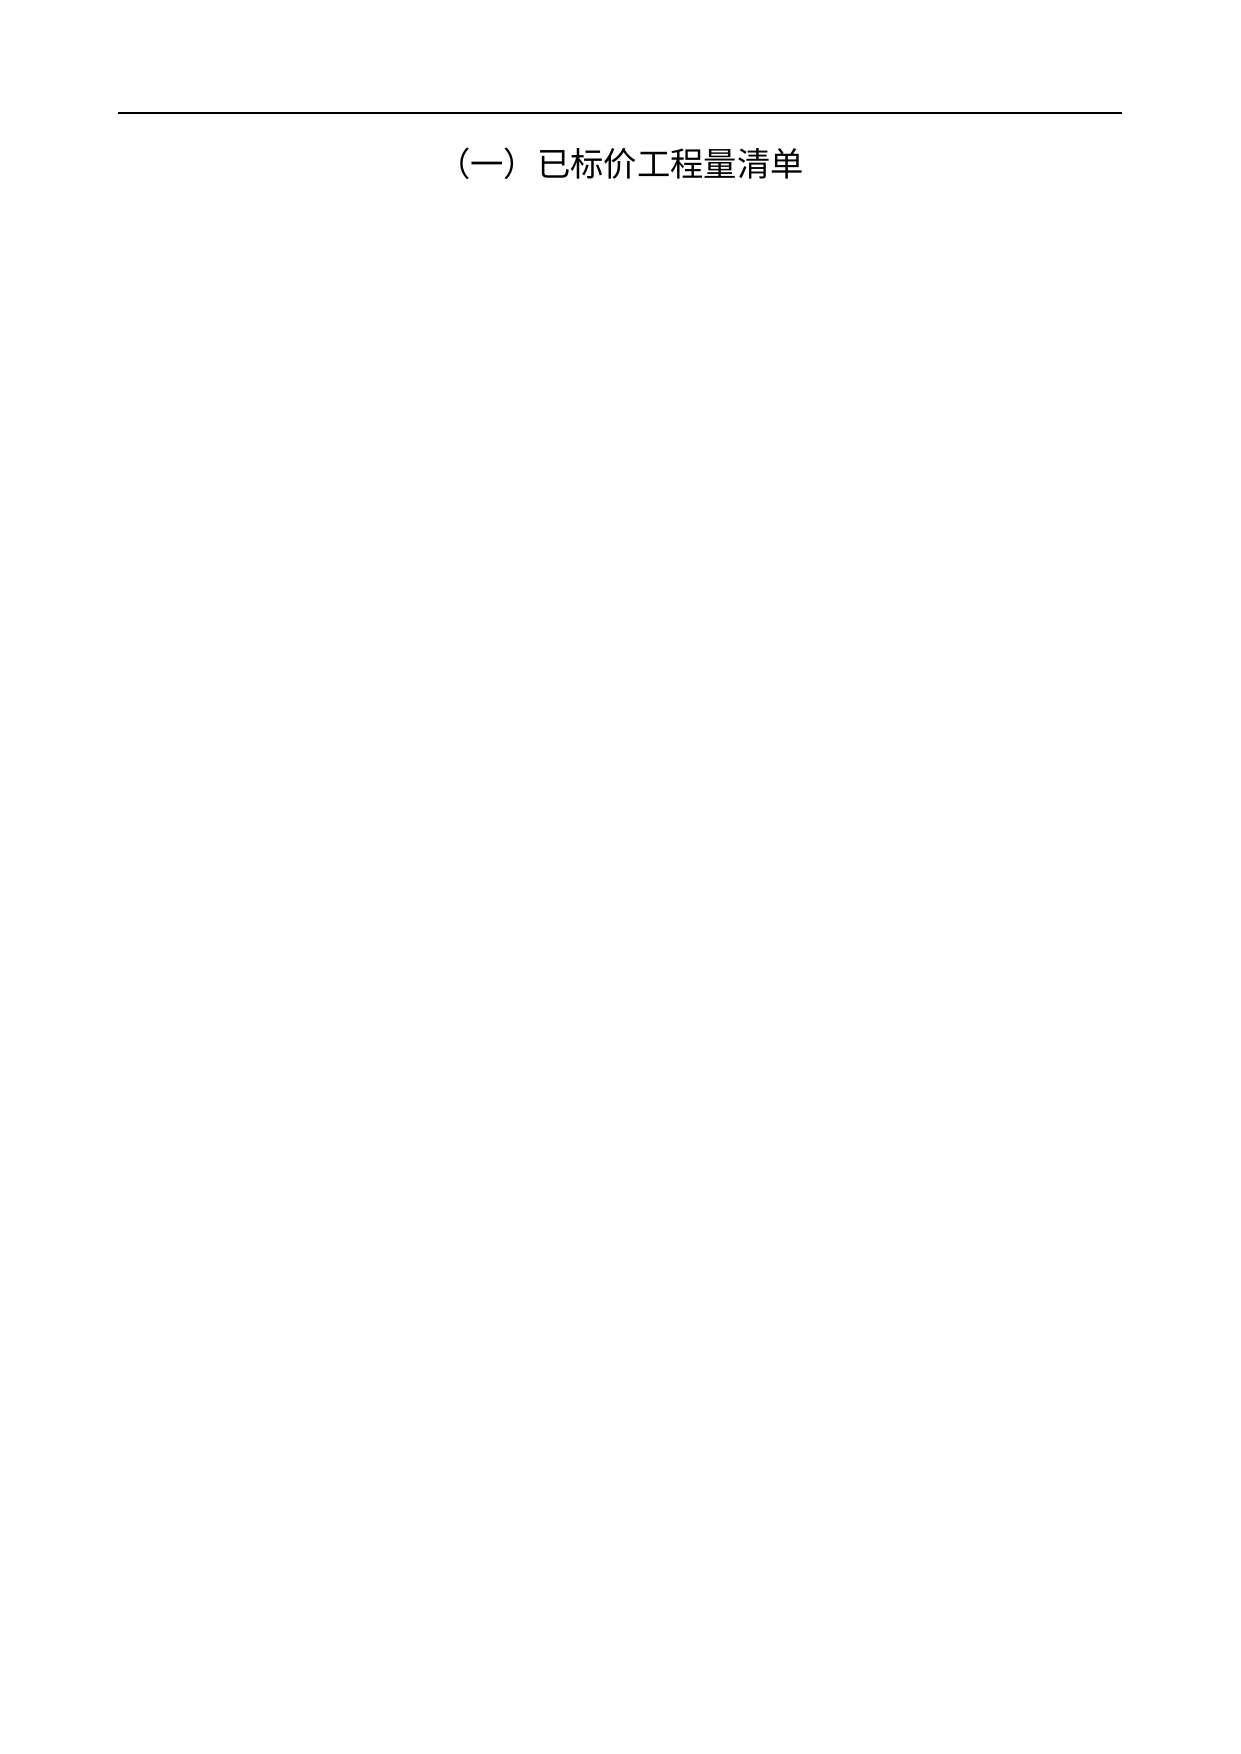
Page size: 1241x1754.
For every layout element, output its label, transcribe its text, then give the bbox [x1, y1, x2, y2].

text （一）已标价工程量清单 [118, 129, 1122, 194]
